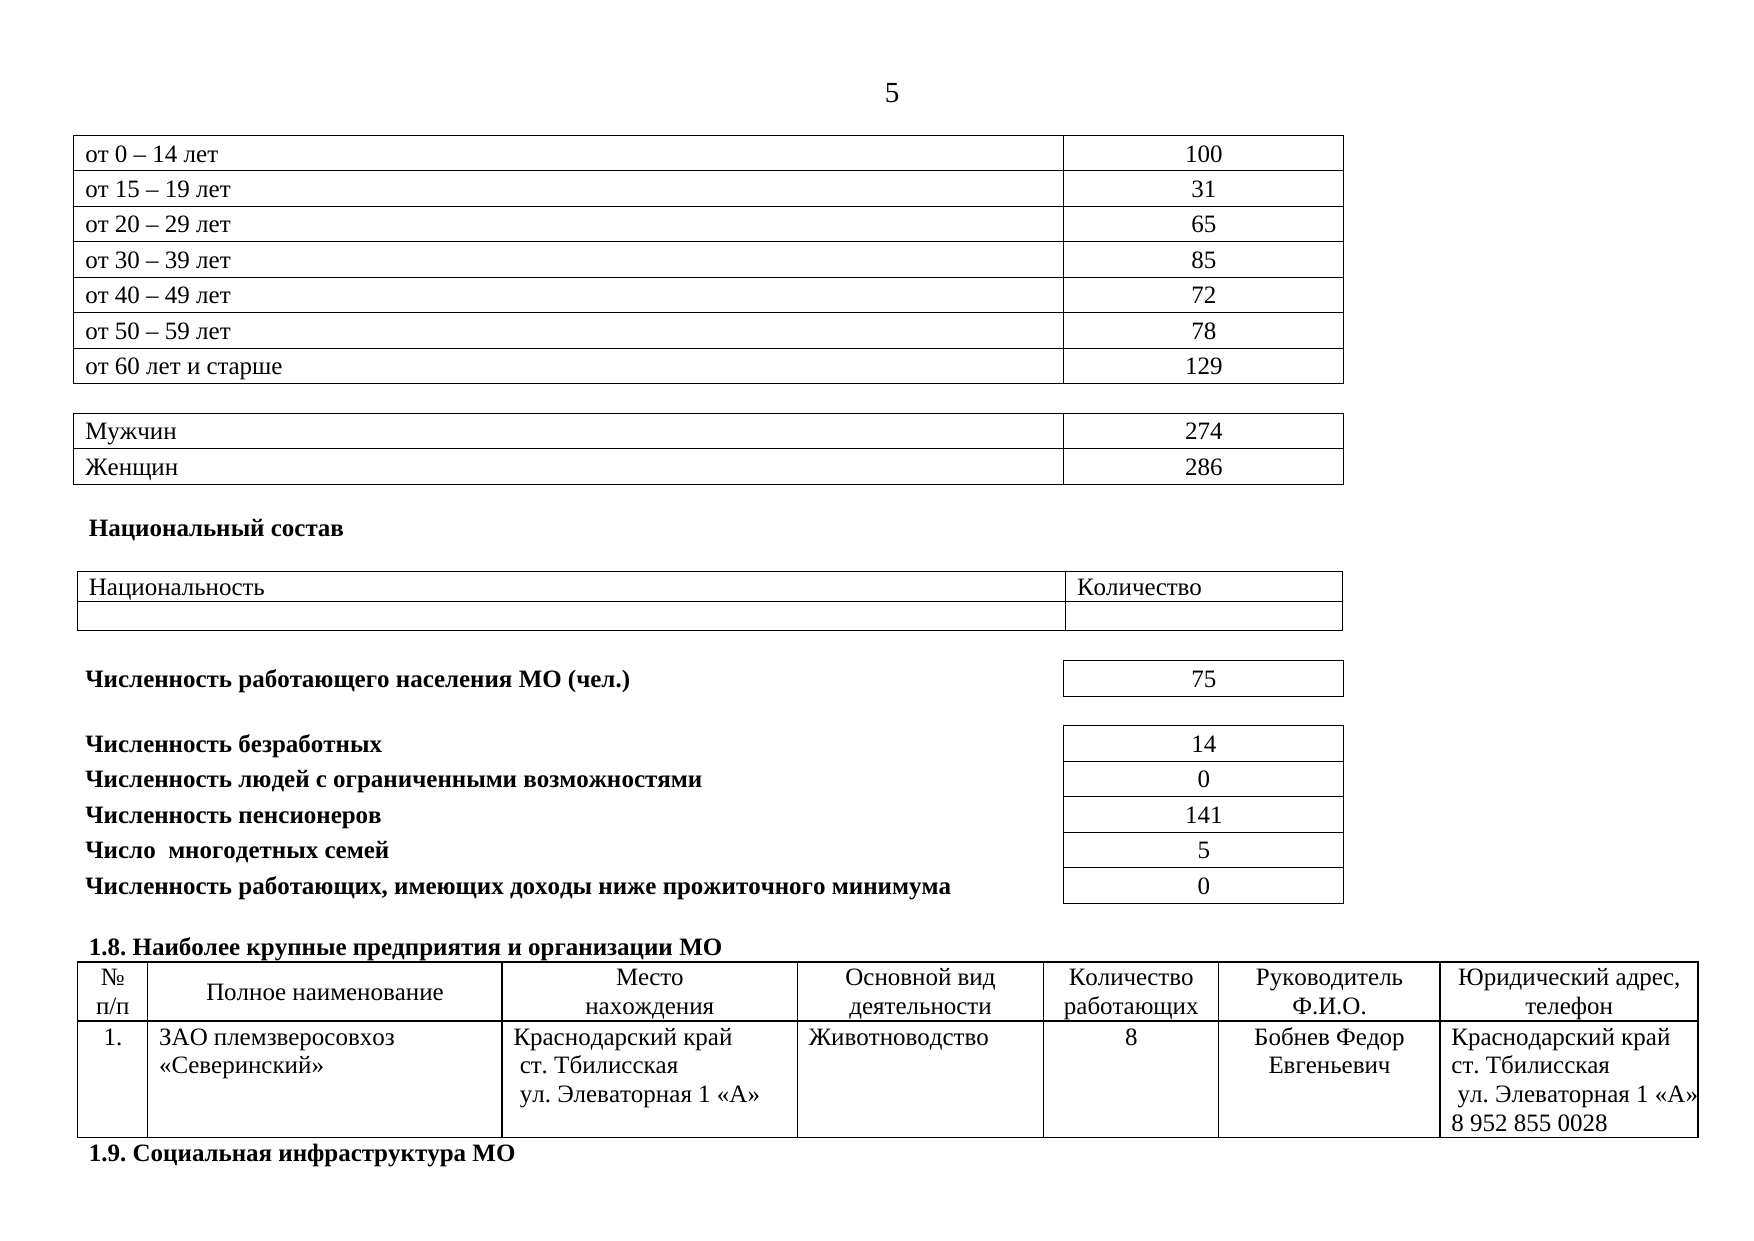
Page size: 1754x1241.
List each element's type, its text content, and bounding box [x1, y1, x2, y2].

table_header Численность работающего населения МО (чел.) [74, 660, 1063, 696]
table_cell 1. [78, 1022, 147, 1137]
text Национальный состав [89, 513, 1695, 542]
table_header 274 [1064, 414, 1343, 448]
table_cell от 30 – 39 лет [74, 242, 1063, 277]
table_cell Женщин [74, 449, 1063, 483]
table_cell Животноводство [798, 1022, 1043, 1137]
table_cell 141 [1064, 797, 1343, 832]
table_cell Краснодарский край ст. Тбилисская ул. Элеваторная 1 «А» [503, 1022, 797, 1137]
table_cell Бобнев Федор Евгеньевич [1219, 1022, 1439, 1137]
table_cell от 20 – 29 лет [74, 207, 1063, 241]
table_cell ЗАО племзверосовхоз «Северинский» [148, 1022, 501, 1137]
table_header Численность безработных [74, 725, 1063, 761]
table_cell от 15 – 19 лет [74, 171, 1063, 206]
table_cell [1066, 602, 1342, 630]
table_header Национальность [78, 572, 1065, 601]
table_header 100 [1064, 136, 1343, 170]
table_cell 65 [1064, 207, 1343, 241]
table_cell от 40 – 49 лет [74, 278, 1063, 312]
table_header Количество работающих [1044, 963, 1218, 1020]
table_header Место нахождения [503, 963, 797, 1020]
table_header Юридический адрес, телефон [1441, 963, 1697, 1020]
table_cell 129 [1064, 349, 1343, 383]
text 1.9. Социальная инфраструктура МО [89, 1138, 1695, 1167]
table_header Мужчин [74, 414, 1063, 448]
table_header от 0 – 14 лет [74, 136, 1063, 170]
table_cell 72 [1064, 278, 1343, 312]
table_header Основной вид деятельности [798, 963, 1043, 1020]
table_header 75 [1064, 661, 1343, 696]
text 1.8. Наиболее крупные предприятия и организации МО [89, 932, 1695, 961]
table_cell 0 [1064, 868, 1343, 902]
table_cell 5 [1064, 833, 1343, 867]
table_cell [78, 602, 1065, 630]
table_header Полное наименование [148, 963, 501, 1020]
table_cell от 60 лет и старше [74, 349, 1063, 383]
table_cell 78 [1064, 313, 1343, 347]
table_cell 286 [1064, 449, 1343, 483]
table_cell Число многодетных семей [74, 832, 1063, 867]
table_cell от 50 – 59 лет [74, 313, 1063, 347]
table_cell 0 [1064, 762, 1343, 796]
table_header 14 [1064, 726, 1343, 761]
table_cell 31 [1064, 171, 1343, 206]
table_cell Краснодарский край ст. Тбилисская ул. Элеваторная 1 «А» 8 952 855 0028 [1441, 1022, 1697, 1137]
table_cell Численность людей с ограниченными возможностями [74, 761, 1063, 796]
table_cell 85 [1064, 242, 1343, 277]
table_cell 8 [1044, 1022, 1218, 1137]
table_header Руководитель Ф.И.О. [1219, 963, 1439, 1020]
table_header Количество [1066, 572, 1342, 601]
table_cell Численность пенсионеров [74, 796, 1063, 832]
table_header № п/п [78, 963, 147, 1020]
table_cell Численность работающих, имеющих доходы ниже прожиточного минимума [74, 867, 1063, 902]
